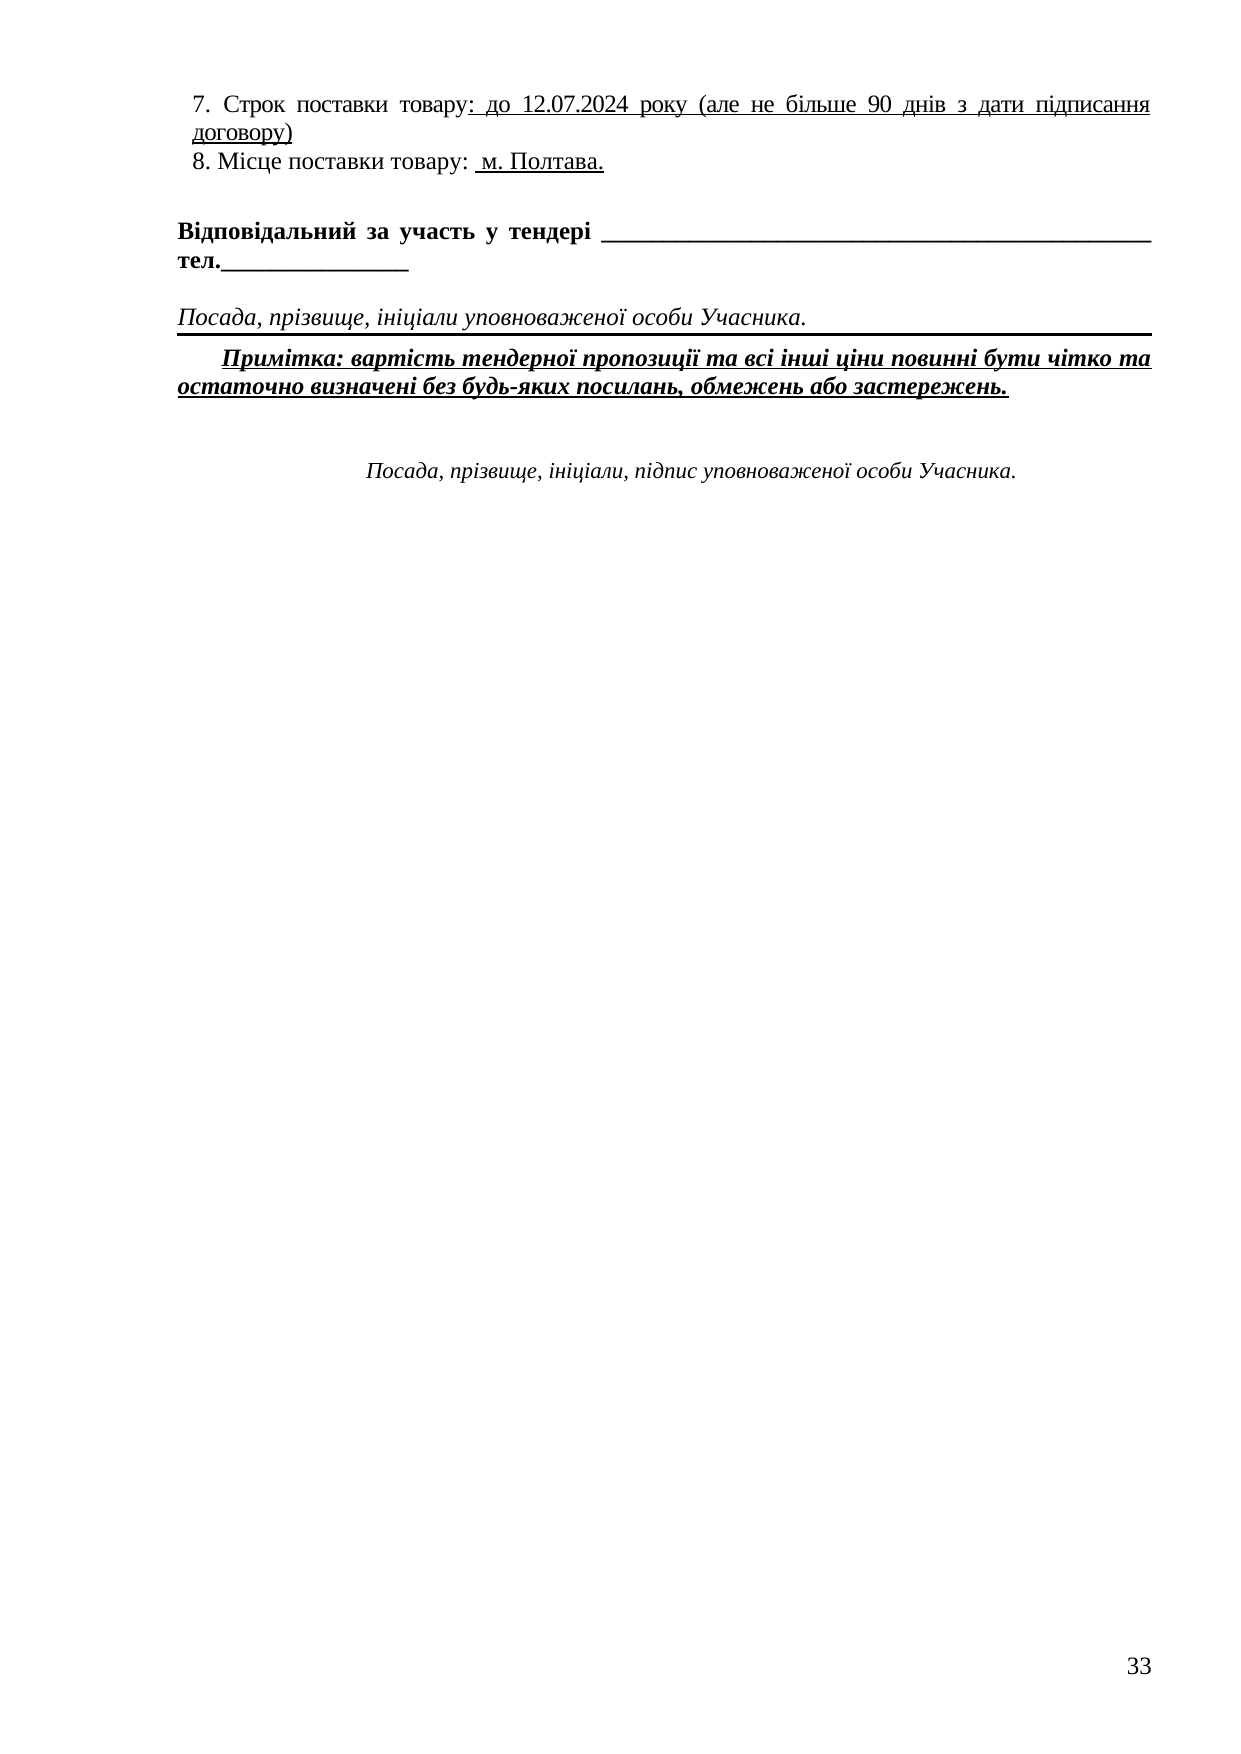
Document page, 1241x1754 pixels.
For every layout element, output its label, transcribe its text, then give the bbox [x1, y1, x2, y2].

text 7. Строк поставки товару: до 12.07.2024 року (але не більше 90 днів з дати підписання договору) [192, 89, 1152, 146]
text Примітка: вартість тендерної пропозиції та всі інші ціни повинні бути чітко та остаточно визначені без будь-яких посилань, обмежень або застережень. [177, 343, 1154, 400]
text Посада, прізвище, ініціали уповноваженої особи Учасника. [177, 302, 1152, 333]
text 8. Місце поставки товару: м. Полтава. [192, 146, 1152, 175]
text Відповідальний за участь у тендері ____________________________________________ тел._______________ [177, 216, 1152, 274]
text Посада, прізвище, ініціали, підпис уповноваженої особи Учасника. [177, 458, 1152, 484]
